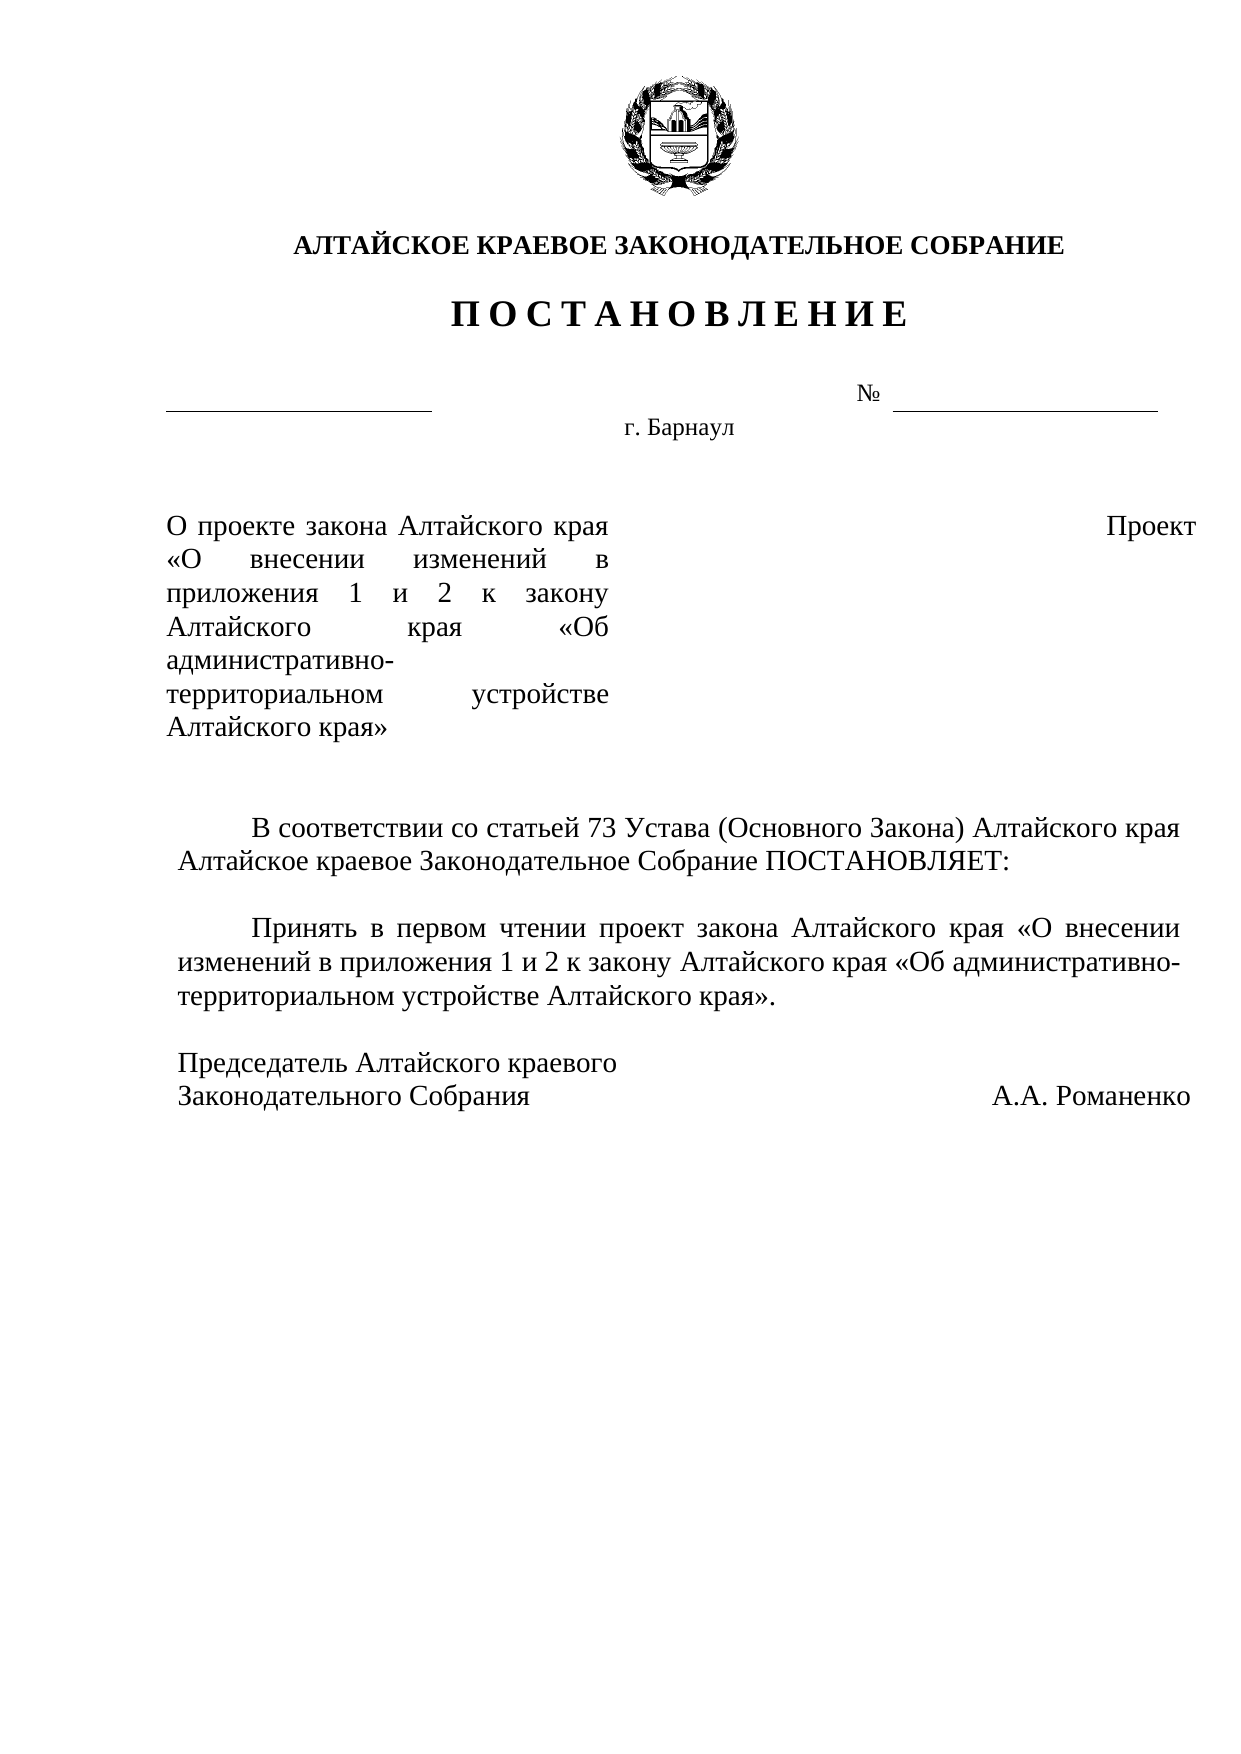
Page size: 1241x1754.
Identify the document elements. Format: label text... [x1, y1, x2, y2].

text Принять в первом чтении проект закона Алтайского края «О внесении изменений в приложения 1 и 2 к закону Алтайского края «Об административно-территориальном устройстве Алтайского края». [177, 911, 1181, 1011]
table_header Проект [620, 508, 1196, 743]
text В соответствии со статьей 73 Устава (Основного Закона) Алтайского края Алтайское краевое Законодательное Собрание ПОСТАНОВЛЯЕТ: [177, 810, 1181, 877]
table_header А.А. Романенко [856, 1045, 1192, 1112]
table_header О проекте закона Алтайского края «О внесении изменений в приложения 1 и 2 к закону Алтайского края «Об административно-территориальном устройстве Алтайского края» [166, 508, 620, 743]
table_header Председатель Алтайского краевого Законодательного Собрания [177, 1045, 856, 1112]
